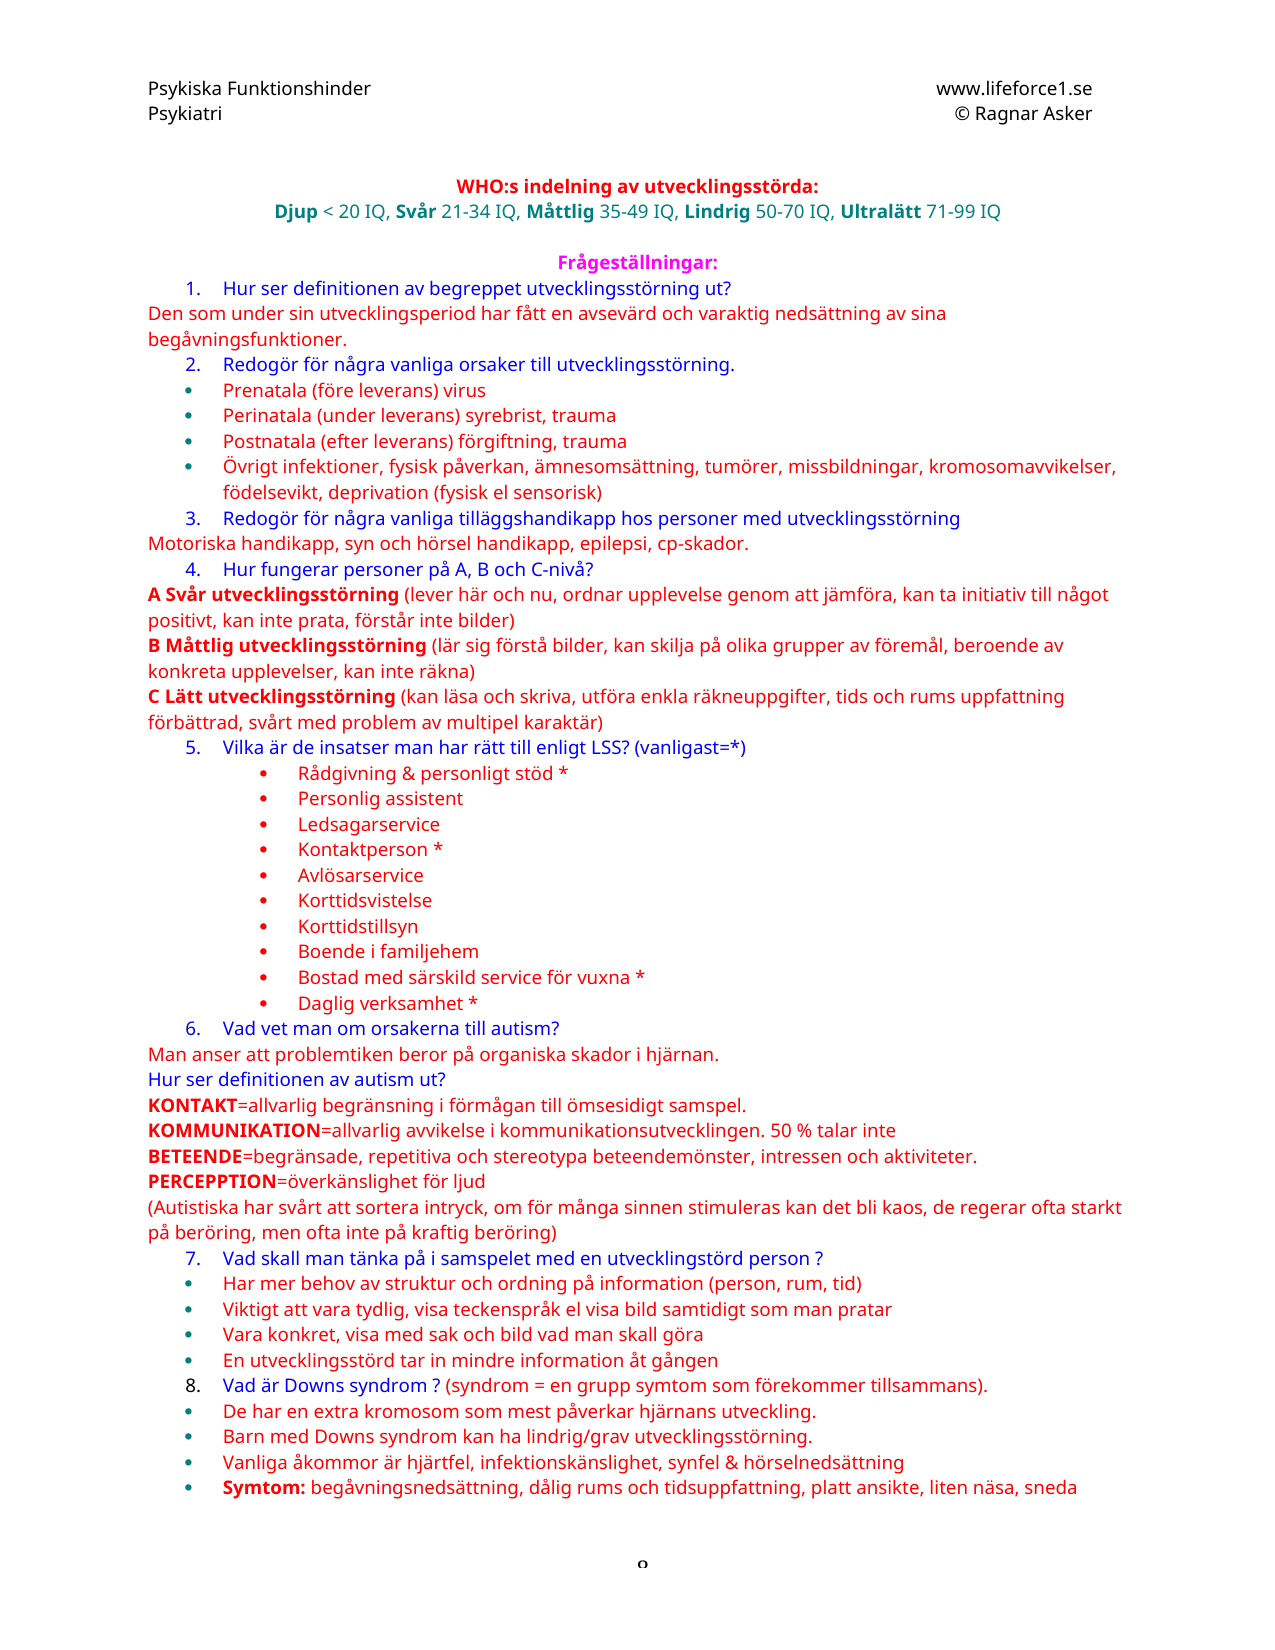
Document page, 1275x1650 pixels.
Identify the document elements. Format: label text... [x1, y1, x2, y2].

list Vad är Downs syndrom ? (syndrom = en grupp symtom som förekommer tillsammans). [185, 1373, 1127, 1398]
text A Svår utvecklingsstörning (lever här och nu, ordnar upplevelse genom att jämföra, kan ta initiativ till något positivt, kan inte prata, förstår inte bilder) [148, 581, 1127, 632]
text C Lätt utvecklingsstörning (kan läsa och skriva, utföra enkla räkneuppgifter, tids och rums uppfattning förbättrad, svårt med problem av multipel karaktär) [148, 683, 1127, 734]
text (Autistiska har svårt att sortera intryck, om för många sinnen stimuleras kan det bli kaos, de regerar ofta starkt på beröring, men ofta inte på kraftig beröring) [148, 1194, 1127, 1245]
list Avlösarservice [260, 862, 1127, 888]
text Hur ser definitionen av autism ut? [148, 1066, 1127, 1092]
list Redogör för några vanliga tilläggshandikapp hos personer med utvecklingsstörning [185, 505, 1127, 530]
list Har mer behov av struktur och ordning på information (person, rum, tid) [185, 1271, 1127, 1296]
list Prenatala (före leverans) virus [185, 377, 1127, 403]
list Vad skall man tänka på i samspelet med en utvecklingstörd person ? [185, 1245, 1127, 1271]
text PERCEPPTION=överkänslighet för ljud [148, 1168, 1127, 1194]
list Vad vet man om orsakerna till autism? [185, 1015, 1127, 1041]
list Daglig verksamhet * [260, 990, 1127, 1015]
list Vara konkret, visa med sak och bild vad man skall göra [185, 1322, 1127, 1347]
list En utvecklingsstörd tar in mindre information åt gången [185, 1347, 1127, 1373]
list Personlig assistent [260, 786, 1127, 811]
text BETEENDE=begränsade, repetitiva och stereotypa beteendemönster, intressen och aktiviteter. [148, 1143, 1127, 1168]
list Ledsagarservice [260, 811, 1127, 837]
list Övrigt infektioner, fysisk påverkan, ämnesomsättning, tumörer, missbildningar, kromosomavvikelser, födelsevikt, deprivation (fysisk el sensorisk) [185, 454, 1127, 505]
list Rådgivning & personligt stöd * [260, 760, 1127, 786]
list Korttidsvistelse [260, 888, 1127, 913]
list Redogör för några vanliga orsaker till utvecklingsstörning. [185, 352, 1127, 377]
text Djup < 20 IQ, Svår 21-34 IQ, Måttlig 35-49 IQ, Lindrig 50-70 IQ, Ultralätt 71-99 IQ [148, 199, 1127, 224]
text Motoriska handikapp, syn och hörsel handikapp, epilepsi, cp-skador. [148, 530, 1127, 556]
list Korttidstillsyn [260, 913, 1127, 939]
list Vilka är de insatser man har rätt till enligt LSS? (vanligast=*) [185, 734, 1127, 760]
text KOMMUNIKATION=allvarlig avvikelse i kommunikationsutvecklingen. 50 % talar inte [148, 1117, 1127, 1143]
list Vanliga åkommor är hjärtfel, infektionskänslighet, synfel & hörselnedsättning [185, 1449, 1127, 1475]
list Kontaktperson * [260, 837, 1127, 862]
list Postnatala (efter leverans) förgiftning, trauma [185, 428, 1127, 454]
list Perinatala (under leverans) syrebrist, trauma [185, 403, 1127, 428]
list Bostad med särskild service för vuxna * [260, 964, 1127, 990]
text Den som under sin utvecklingsperiod har fått en avsevärd och varaktig nedsättning av sina begåvningsfunktioner. [148, 301, 1127, 352]
text WHO:s indelning av utvecklingsstörda: [148, 173, 1127, 199]
list Hur fungerar personer på A, B och C-nivå? [185, 556, 1127, 581]
text KONTAKT=allvarlig begränsning i förmågan till ömsesidigt samspel. [148, 1092, 1127, 1117]
list Boende i familjehem [260, 939, 1127, 964]
text Man anser att problemtiken beror på organiska skador i hjärnan. [148, 1041, 1127, 1066]
list Barn med Downs syndrom kan ha lindrig/grav utvecklingsstörning. [185, 1424, 1127, 1449]
text Frågeställningar: [148, 250, 1127, 275]
text B Måttlig utvecklingsstörning (lär sig förstå bilder, kan skilja på olika grupper av föremål, beroende av konkreta upplevelser, kan inte räkna) [148, 632, 1127, 683]
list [185, 1475, 1127, 1500]
list De har en extra kromosom som mest påverkar hjärnans utveckling. [185, 1398, 1127, 1424]
list Viktigt att vara tydlig, visa teckenspråk el visa bild samtidigt som man pratar [185, 1296, 1127, 1322]
list Hur ser definitionen av begreppet utvecklingsstörning ut? [185, 275, 1127, 301]
